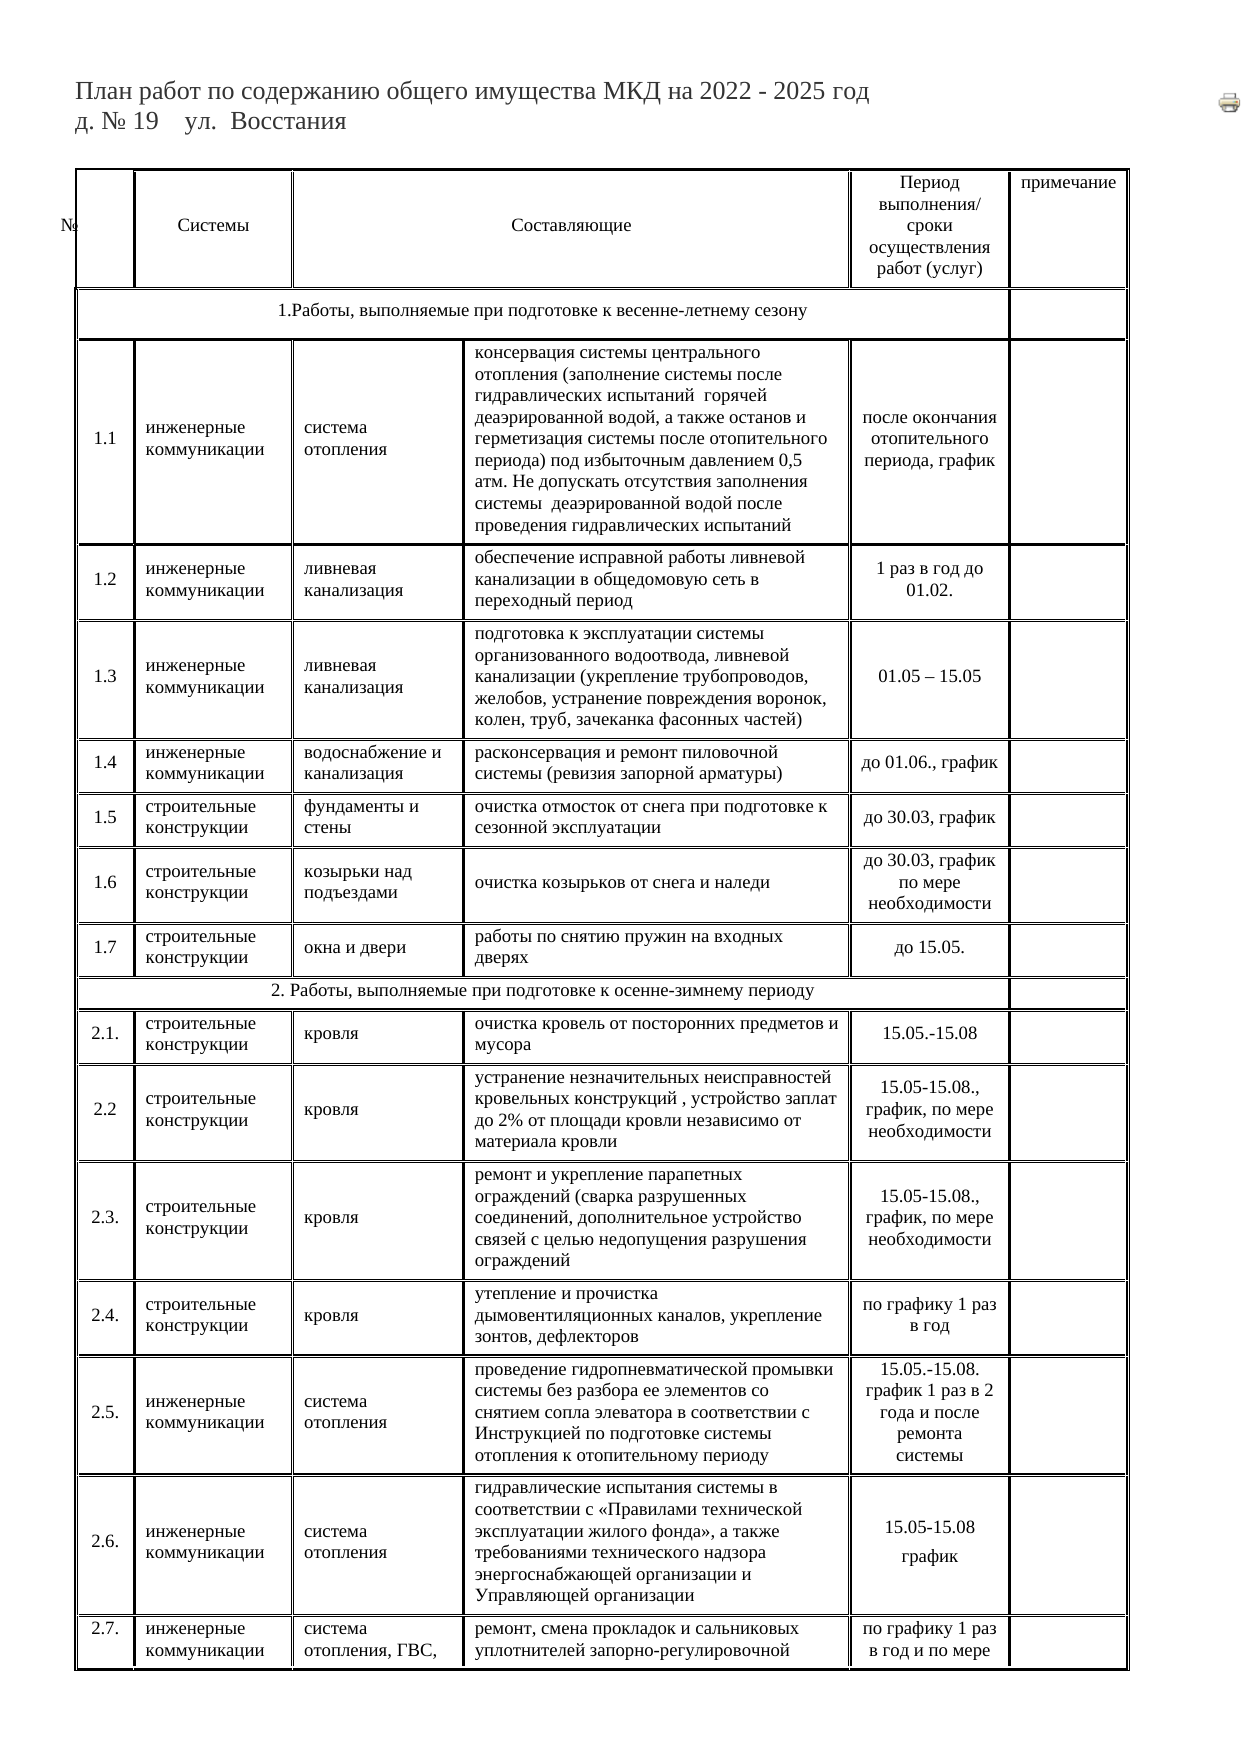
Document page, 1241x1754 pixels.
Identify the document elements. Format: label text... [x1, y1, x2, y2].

table_header План работ по содержанию общего имущества МКД на 2022 - 2025 год д. № 19 ул. Восстания [75, 75, 1214, 135]
picture [1217, 91, 1241, 116]
table_header [75, 135, 1240, 1671]
table_header [1214, 75, 1240, 135]
